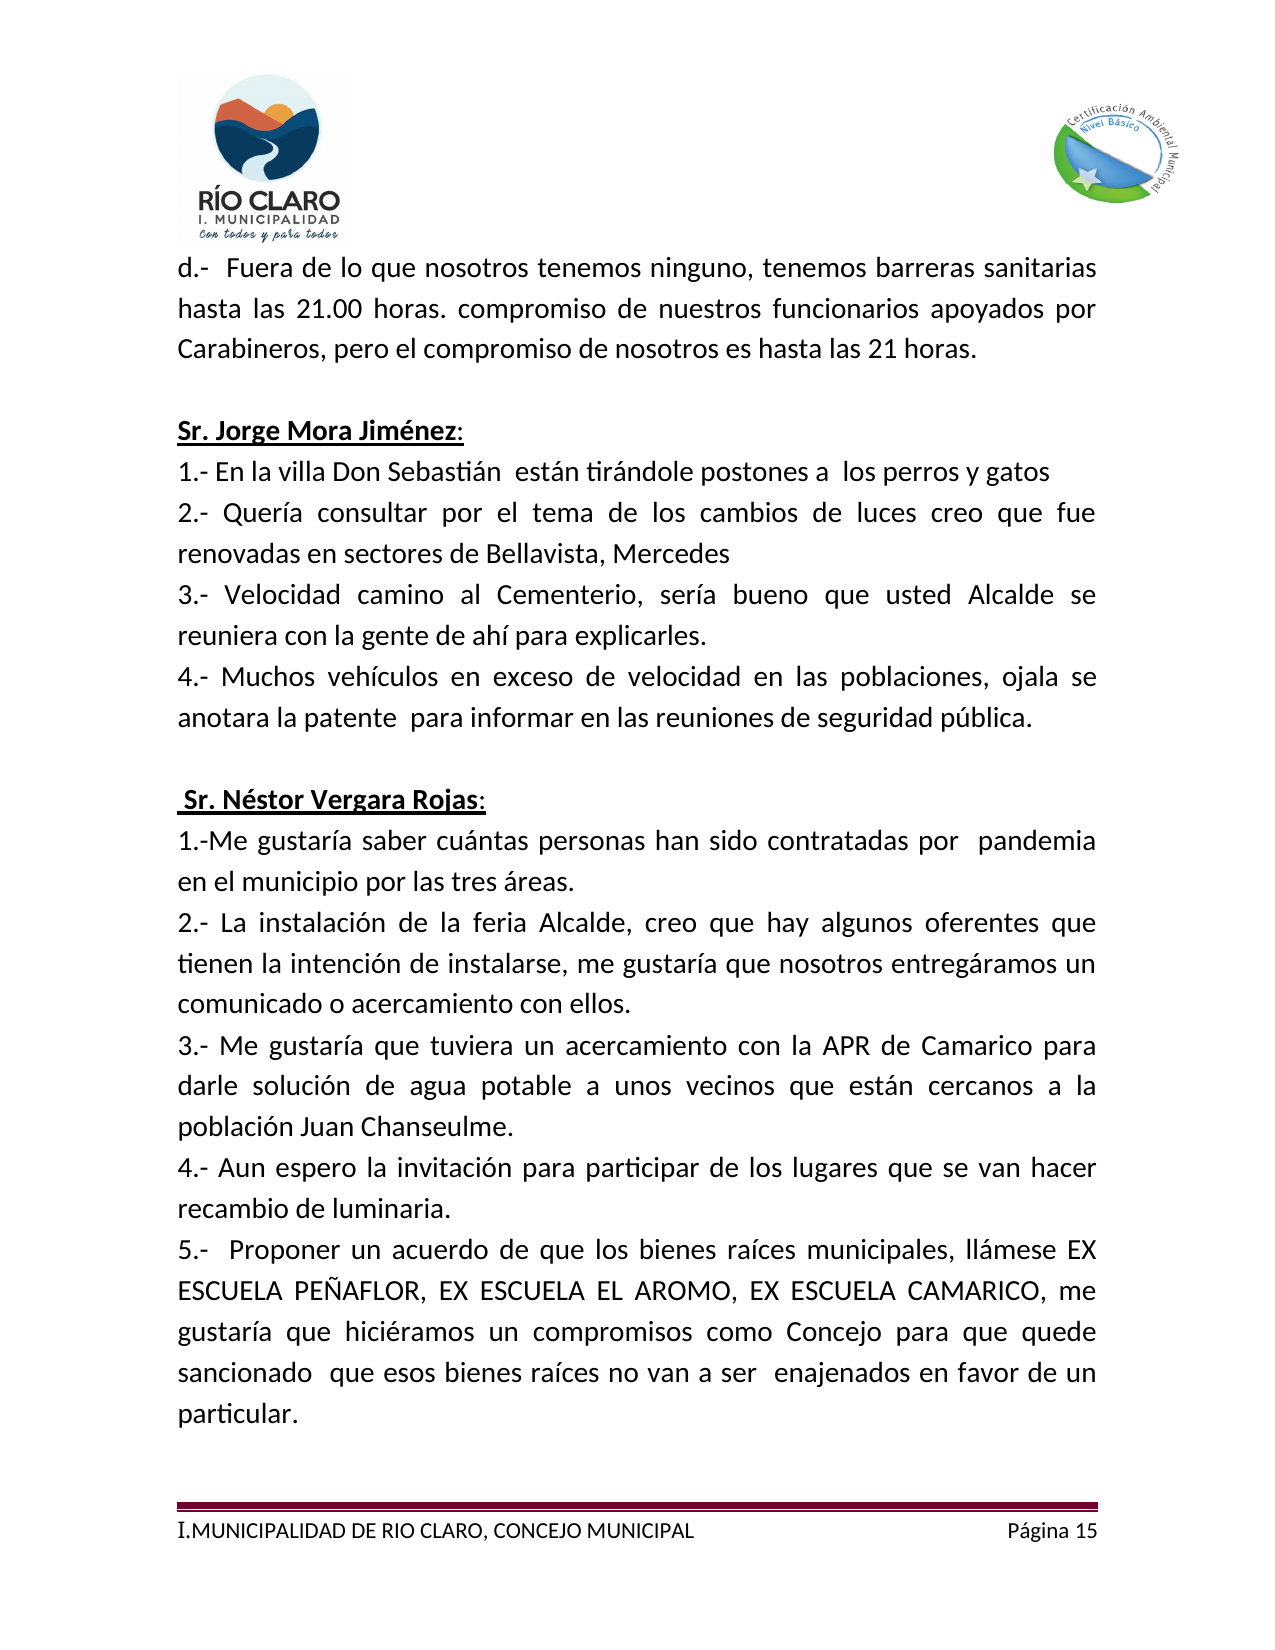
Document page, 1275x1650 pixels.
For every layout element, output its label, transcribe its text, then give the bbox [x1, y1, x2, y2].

text 2.- Quería consultar por el tema de los cambios de luces creo que fue renovadas en sectores de Bellavista, Mercedes [177, 494, 1098, 571]
text 4.- Aun espero la invitación para participar de los lugares que se van hacer recambio de luminaria. [177, 1149, 1098, 1226]
text 1.-Me gustaría saber cuántas personas han sido contratadas por pandemia en el municipio por las tres áreas. [177, 822, 1098, 898]
text Sr. Jorge Mora Jiménez: [177, 412, 1098, 448]
text 3.- Velocidad camino al Cementerio, sería bueno que usted Alcalde se reuniera con la gente de ahí para explicarles. [177, 576, 1098, 653]
text 4.- Muchos vehículos en exceso de velocidad en las poblaciones, ojala se anotara la patente para informar en las reuniones de seguridad pública. [177, 658, 1098, 735]
picture [177, 73, 356, 249]
picture [1048, 103, 1186, 208]
text 1.- En la villa Don Sebastián están tirándole postones a los perros y gatos [177, 453, 1098, 489]
text 2.- La instalación de la feria Alcalde, creo que hay algunos oferentes que tienen la intención de instalarse, me gustaría que nosotros entregáramos un comunicado o acercamiento con ellos. [177, 904, 1098, 1021]
text Sr. Néstor Vergara Rojas: [177, 781, 1098, 817]
text 3.- Me gustaría que tuviera un acercamiento con la APR de Camarico para darle solución de agua potable a unos vecinos que están cercanos a la población Juan Chanseulme. [177, 1027, 1098, 1144]
text d.- Fuera de lo que nosotros tenemos ninguno, tenemos barreras sanitarias hasta las 21.00 horas. compromiso de nuestros funcionarios apoyados por Carabineros, pero el compromiso de nosotros es hasta las 21 horas. [177, 249, 1098, 366]
text 5.- Proponer un acuerdo de que los bienes raíces municipales, llámese EX ESCUELA PEÑAFLOR, EX ESCUELA EL AROMO, EX ESCUELA CAMARICO, me gustaría que hiciéramos un compromisos como Concejo para que quede sancionado que esos bienes raíces no van a ser enajenados en favor de un particular. [177, 1231, 1098, 1431]
